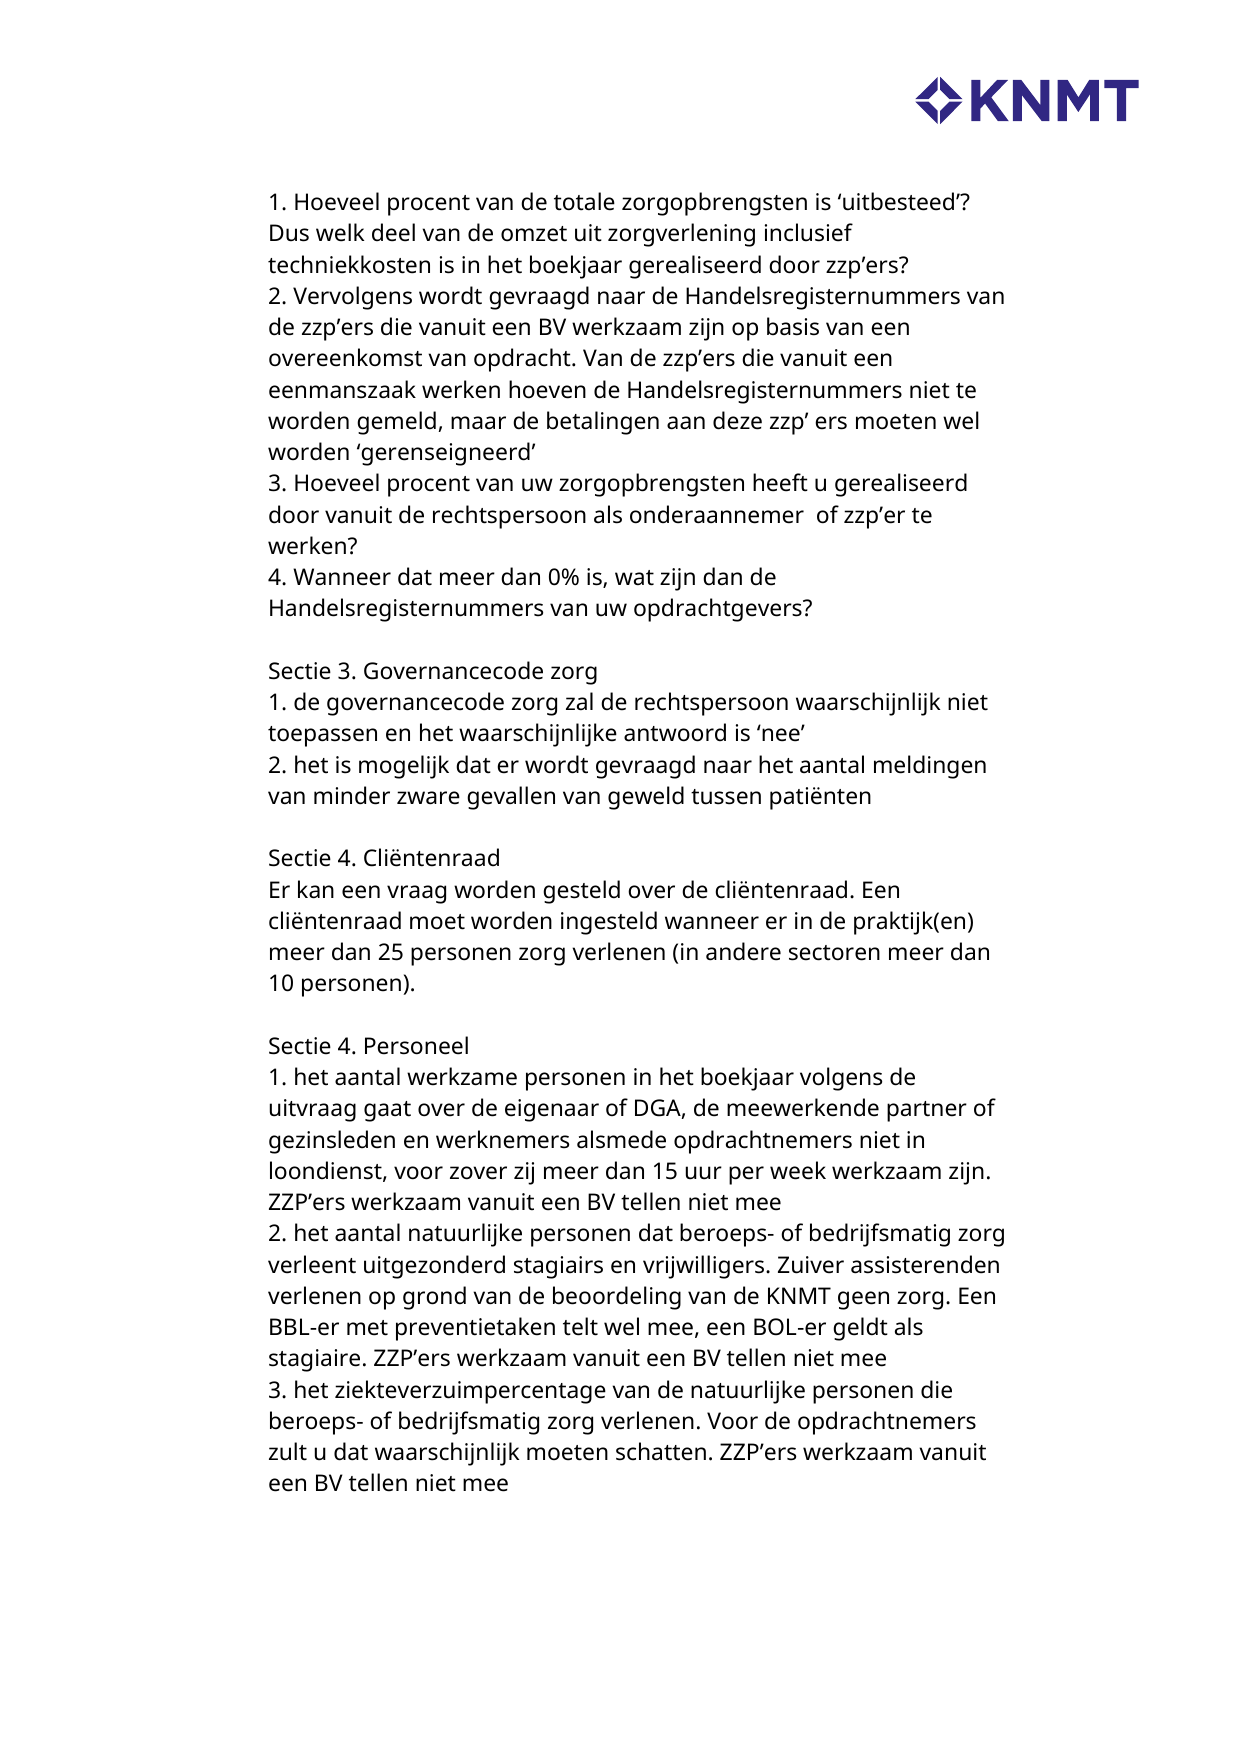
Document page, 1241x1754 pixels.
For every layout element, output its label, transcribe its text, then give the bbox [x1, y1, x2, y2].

text 1. Hoeveel procent van de totale zorgopbrengsten is ‘uitbesteed’? Dus welk deel van de omzet uit zorgverlening inclusief techniekkosten is in het boekjaar gerealiseerd door zzp’ers? [268, 186, 1009, 280]
text Er kan een vraag worden gesteld over de cliëntenraad. Een cliëntenraad moet worden ingesteld wanneer er in de praktijk(en) meer dan 25 personen zorg verlenen (in andere sectoren meer dan 10 personen). [268, 873, 1009, 998]
text 2. het is mogelijk dat er wordt gevraagd naar het aantal meldingen van minder zware gevallen van geweld tussen patiënten [268, 748, 1009, 811]
text Sectie 3. Governancecode zorg [268, 655, 1009, 686]
text 3. Hoeveel procent van uw zorgopbrengsten heeft u gerealiseerd door vanuit de rechtspersoon als onderaannemer of zzp’er te werken? [268, 467, 1009, 561]
text Sectie 4. Cliëntenraad [268, 842, 1009, 873]
text 1. de governancecode zorg zal de rechtspersoon waarschijnlijk niet toepassen en het waarschijnlijke antwoord is ‘nee’ [268, 686, 1009, 748]
text 1. het aantal werkzame personen in het boekjaar volgens de uitvraag gaat over de eigenaar of DGA, de meewerkende partner of gezinsleden en werknemers alsmede opdrachtnemers niet in loondienst, voor zover zij meer dan 15 uur per week werkzaam zijn. ZZP’ers werkzaam vanuit een BV tellen niet mee [268, 1061, 1009, 1217]
text Sectie 4. Personeel [268, 1030, 1009, 1061]
text 4. Wanneer dat meer dan 0% is, wat zijn dan de Handelsregisternummers van uw opdrachtgevers? [268, 561, 1009, 623]
text 2. het aantal natuurlijke personen dat beroeps- of bedrijfsmatig zorg verleent uitgezonderd stagiairs en vrijwilligers. Zuiver assisterenden verlenen op grond van de beoordeling van de KNMT geen zorg. Een BBL-er met preventietaken telt wel mee, een BOL-er geldt als stagiaire. ZZP’ers werkzaam vanuit een BV tellen niet mee [268, 1217, 1009, 1373]
text 3. het ziekteverzuimpercentage van de natuurlijke personen die beroeps- of bedrijfsmatig zorg verlenen. Voor de opdrachtnemers zult u dat waarschijnlijk moeten schatten. ZZP’ers werkzaam vanuit een BV tellen niet mee [268, 1373, 1009, 1498]
text 2. Vervolgens wordt gevraagd naar de Handelsregisternummers van de zzp’ers die vanuit een BV werkzaam zijn op basis van een overeenkomst van opdracht. Van de zzp’ers die vanuit een eenmanszaak werken hoeven de Handelsregisternummers niet te worden gemeld, maar de betalingen aan deze zzp’ ers moeten wel worden ‘gerenseigneerd’ [268, 280, 1009, 467]
